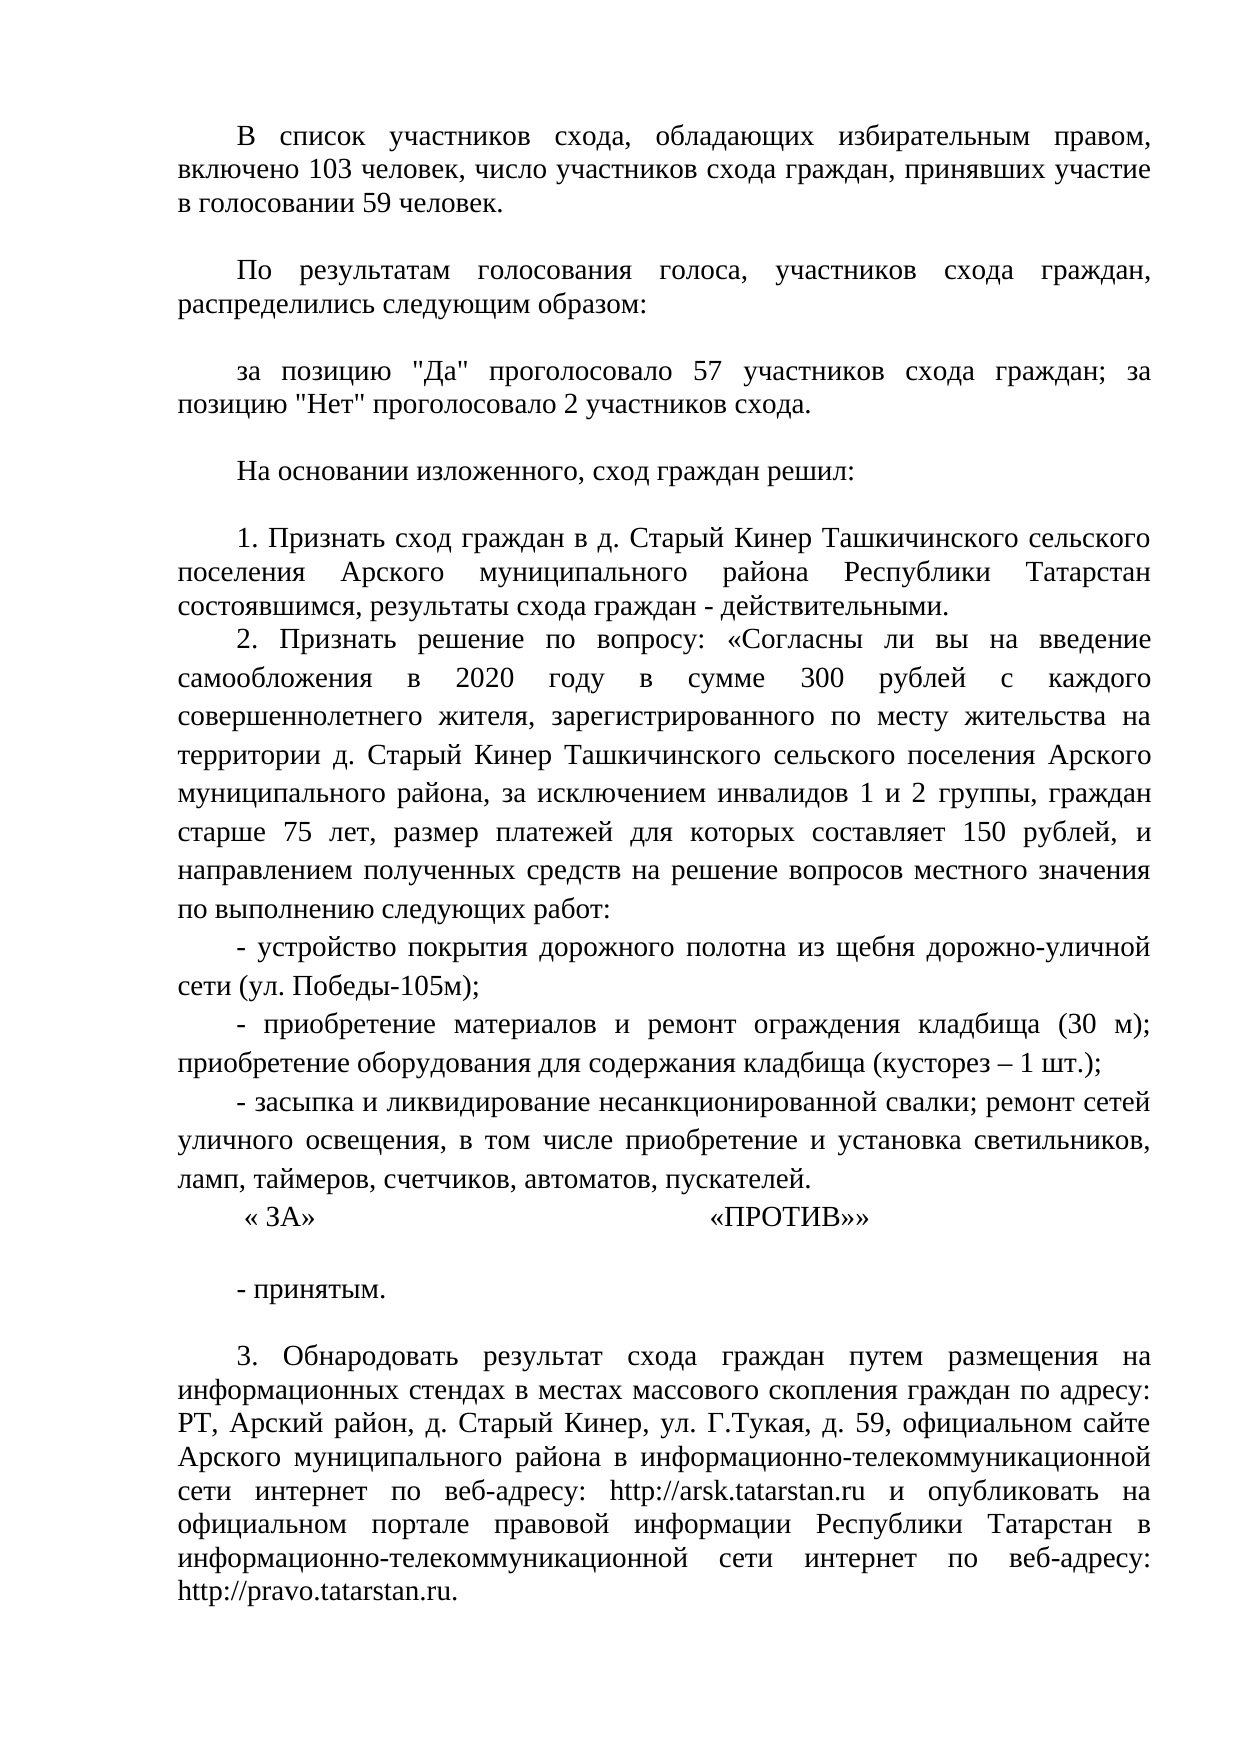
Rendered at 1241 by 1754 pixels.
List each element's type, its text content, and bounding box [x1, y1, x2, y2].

text « ЗА» «ПРОТИВ»» [177, 1199, 1152, 1233]
text - засыпка и ликвидирование несанкционированной свалки; ремонт сетей уличного освещения, в том числе приобретение и установка светильников, ламп, таймеров, счетчиков, автоматов, пускателей. [177, 1084, 1152, 1194]
text 3. Обнародовать результат схода граждан путем размещения на информационных стендах в местах массового скопления граждан по адресу: РТ, Арский район, д. Старый Кинер, ул. Г.Тукая, д. 59, официальном сайте Арского муниципального района в информационно-телекоммуникационной сети интернет по веб-адресу: http://arsk.tatarstan.ru и опубликовать на официальном портале правовой информации Республики Татарстан в информационно-телекоммуникационной сети интернет по веб-адресу: http://pravо.tatarstan.ru. [177, 1338, 1152, 1607]
text - устройство покрытия дорожного полотна из щебня дорожно-уличной сети (ул. Победы-105м); [177, 929, 1152, 1002]
text 1. Признать сход граждан в д. Старый Кинер Ташкичинского сельского поселения Арского муниципального района Республики Татарстан состоявшимся, результаты схода граждан - действительными. [177, 521, 1152, 621]
text На основании изложенного, сход граждан решил: [177, 453, 1152, 487]
text - приобретение материалов и ремонт ограждения кладбища (30 м); приобретение оборудования для содержания кладбища (кусторез – 1 шт.); [177, 1007, 1152, 1079]
text 2. Признать решение по вопросу: «Согласны ли вы на введение самообложения в 2020 году в сумме 300 рублей с каждого совершеннолетнего жителя, зарегистрированного по месту жительства на территории д. Старый Кинер Ташкичинского сельского поселения Арского муниципального района, за исключением инвалидов 1 и 2 группы, граждан старше 75 лет, размер платежей для которых составляет 150 рублей, и направлением полученных средств на решение вопросов местного значения по выполнению следующих работ: [177, 621, 1152, 924]
text за позицию "Да" проголосовало 57 участников схода граждан; за позицию "Нет" проголосовало 2 участников схода. [177, 353, 1152, 420]
text - принятым. [177, 1271, 1152, 1305]
text В список участников схода, обладающих избирательным правом, включено 103 человек, число участников схода граждан, принявших участие в голосовании 59 человек. [177, 118, 1152, 219]
text По результатам голосования голоса, участников схода граждан, распределились следующим образом: [177, 252, 1152, 319]
